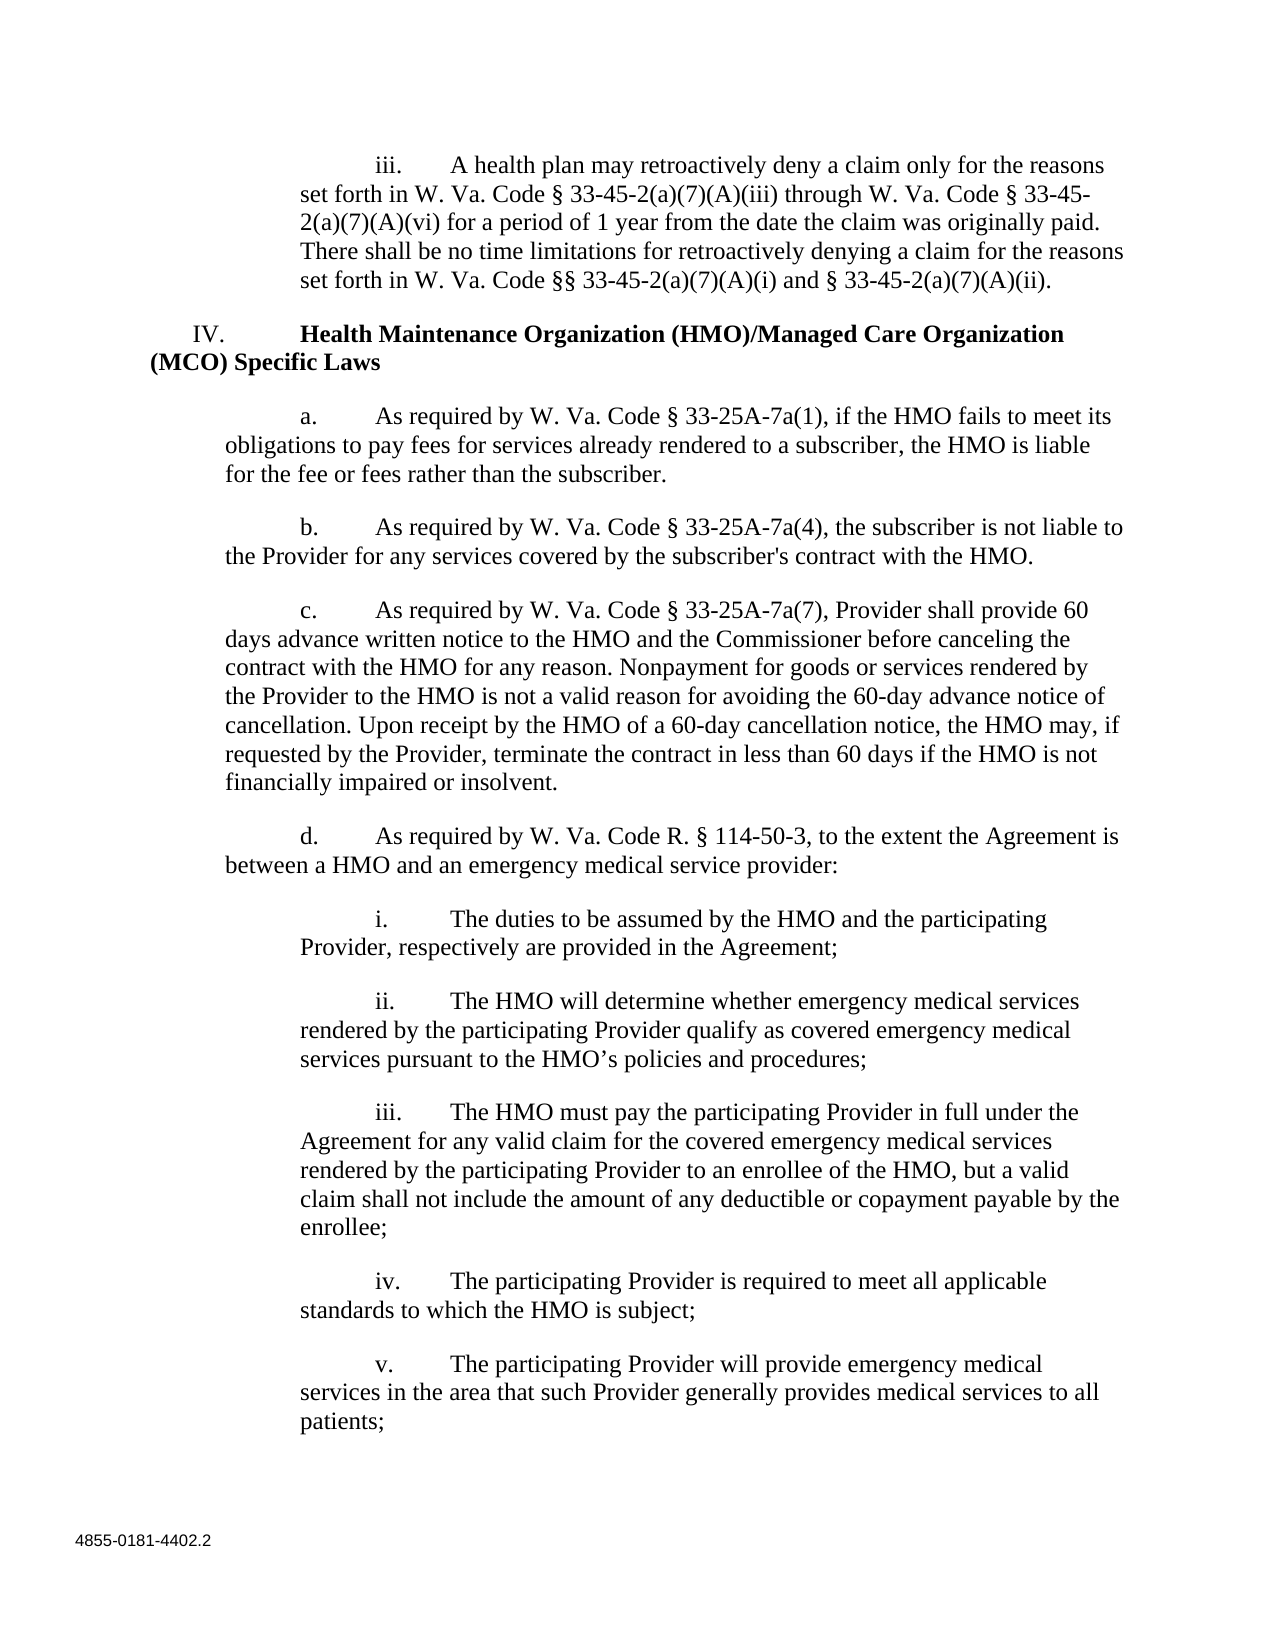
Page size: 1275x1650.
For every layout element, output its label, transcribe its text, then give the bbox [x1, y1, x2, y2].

subtitle A health plan may retroactively deny a claim only for the reasons set forth in W. Va. Code § 33-45-2(a)(7)(A)(iii) through W. Va. Code § 33-45-2(a)(7)(A)(vi) for a period of 1 year from the date the claim was originally paid. There shall be no time limitations for retroactively denying a claim for the reasons set forth in W. Va. Code §§ 33-45-2(a)(7)(A)(i) and § 33-45-2(a)(7)(A)(ii). [300, 150, 1125, 294]
subtitle The duties to be assumed by the HMO and the participating Provider, respectively are provided in the Agreement; [300, 904, 1125, 961]
subtitle Health Maintenance Organization (HMO)/Managed Care Organization (MCO) Specific Laws [150, 319, 1125, 376]
subtitle The participating Provider will provide emergency medical services in the area that such Provider generally provides medical services to all patients; [300, 1349, 1125, 1435]
subtitle As required by W. Va. Code R. § 114-50-3, to the extent the Agreement is between a HMO and an emergency medical service provider: [225, 821, 1125, 879]
subtitle The HMO must pay the participating Provider in full under the Agreement for any valid claim for the covered emergency medical services rendered by the participating Provider to an enrollee of the HMO, but a valid claim shall not include the amount of any deductible or copayment payable by the enrollee; [300, 1097, 1125, 1241]
subtitle As required by W. Va. Code § 33-25A-7a(7), Provider shall provide 60 days advance written notice to the HMO and the Commissioner before canceling the contract with the HMO for any reason. Nonpayment for goods or services rendered by the Provider to the HMO is not a valid reason for avoiding the 60-day advance notice of cancellation. Upon receipt by the HMO of a 60-day cancellation notice, the HMO may, if requested by the Provider, terminate the contract in less than 60 days if the HMO is not financially impaired or insolvent. [225, 595, 1125, 796]
subtitle The participating Provider is required to meet all applicable standards to which the HMO is subject; [300, 1266, 1125, 1324]
subtitle As required by W. Va. Code § 33-25A-7a(1), if the HMO fails to meet its obligations to pay fees for services already rendered to a subscriber, the HMO is liable for the fee or fees rather than the subscriber. [225, 401, 1125, 487]
subtitle The HMO will determine whether emergency medical services rendered by the participating Provider qualify as covered emergency medical services pursuant to the HMO’s policies and procedures; [300, 986, 1125, 1072]
subtitle As required by W. Va. Code § 33-25A-7a(4), the subscriber is not liable to the Provider for any services covered by the subscriber's contract with the HMO. [225, 512, 1125, 570]
